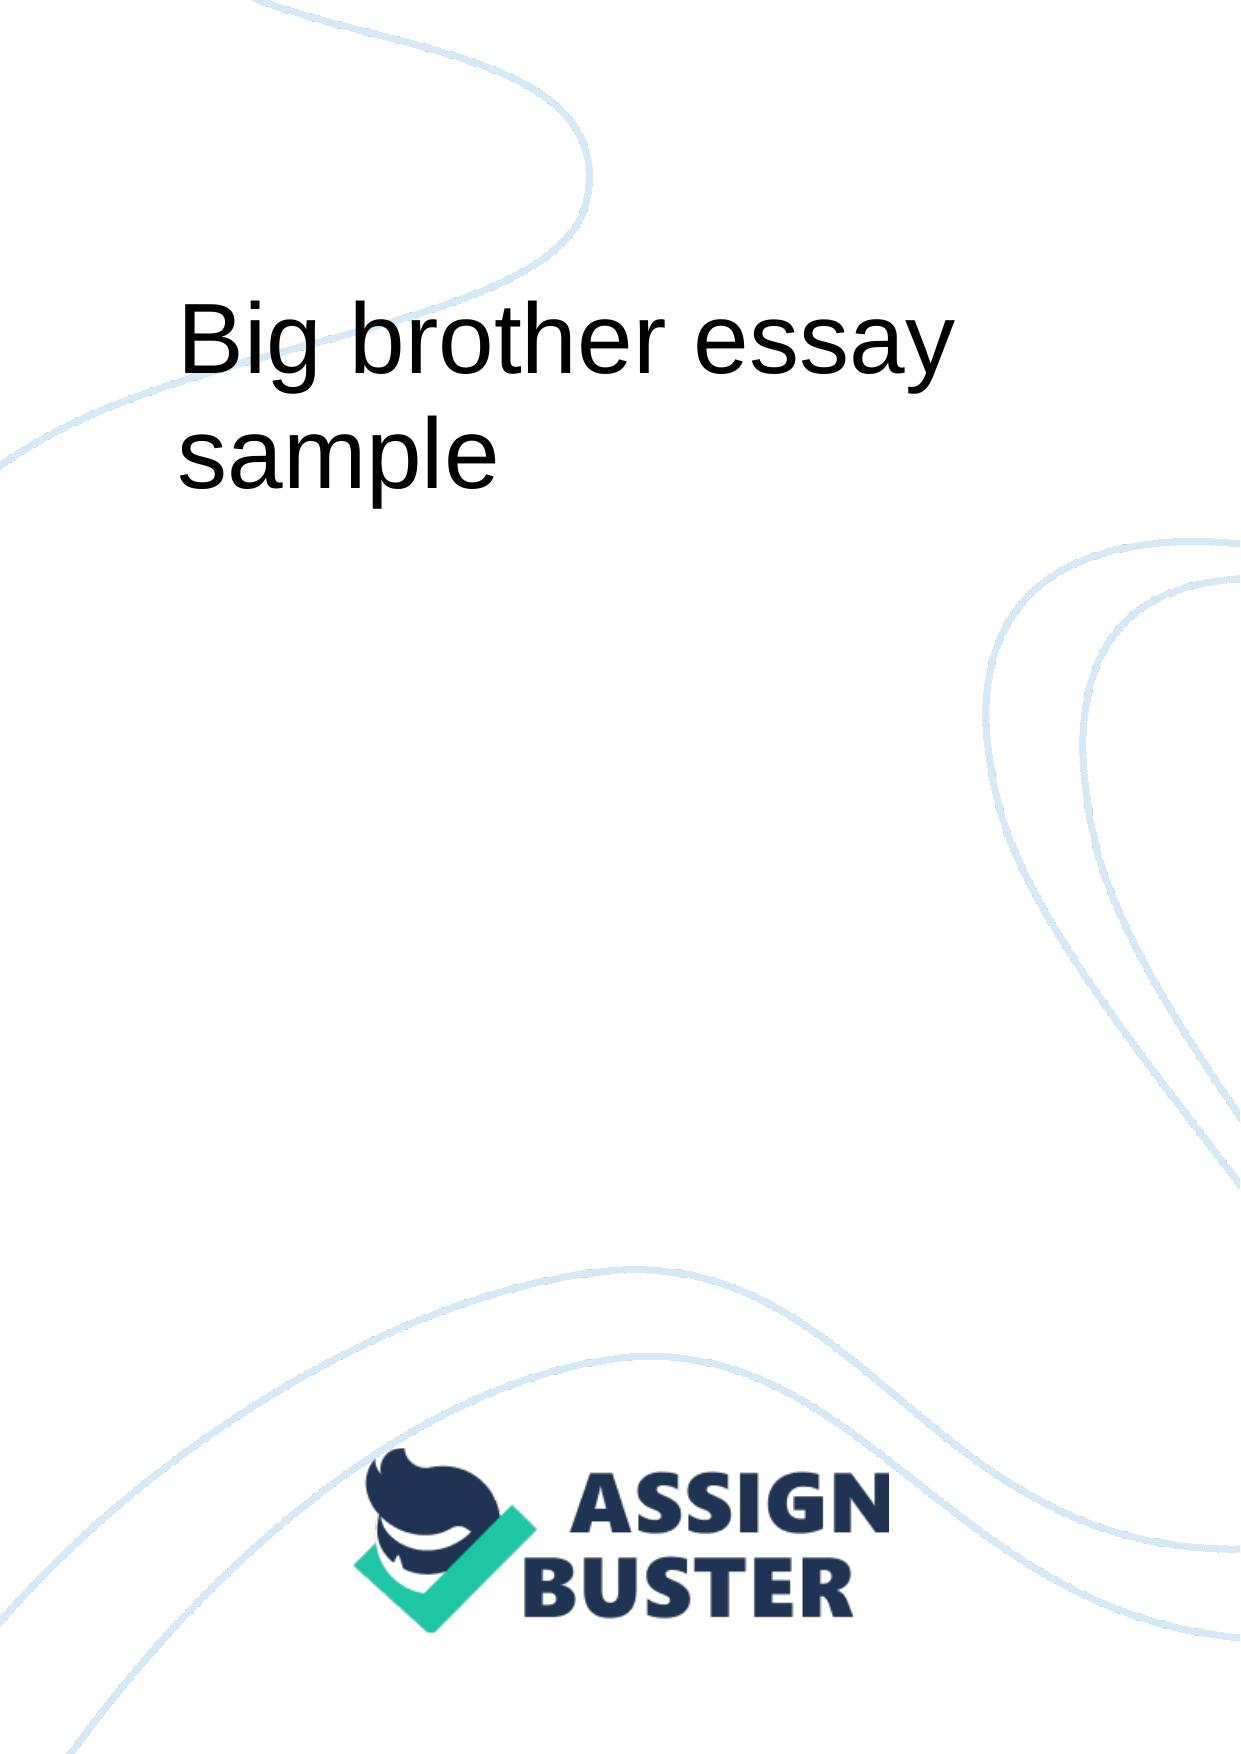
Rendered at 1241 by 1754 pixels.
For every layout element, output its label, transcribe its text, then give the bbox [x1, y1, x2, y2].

picture [0, 0, 1241, 1754]
subtitle Big brother essay sample [177, 279, 1152, 509]
